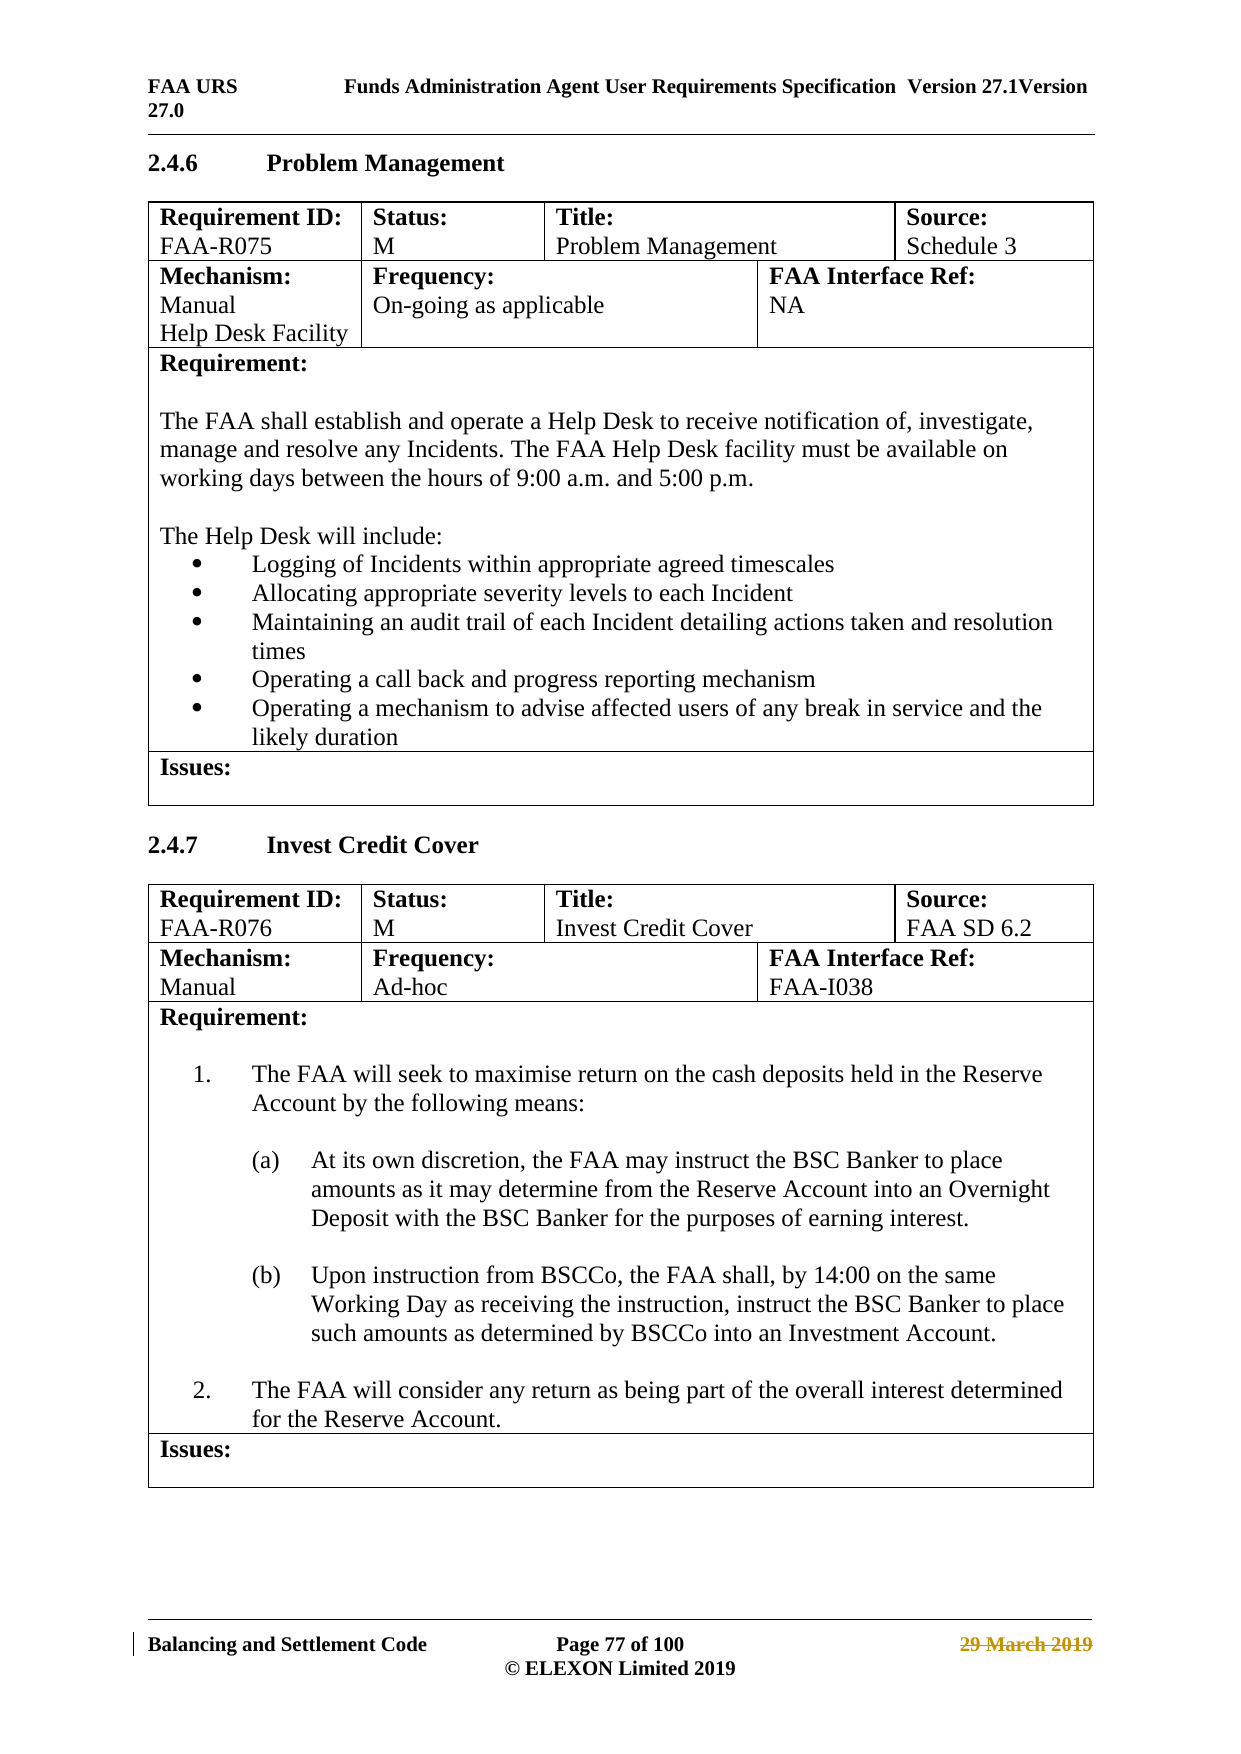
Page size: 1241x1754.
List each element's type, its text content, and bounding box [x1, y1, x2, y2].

table_header Status: M [362, 885, 544, 942]
table_cell Issues: [149, 1434, 1093, 1487]
table_header Title: Problem Management [545, 203, 894, 260]
table_cell FAA Interface Ref: FAA-I038 [758, 943, 1093, 1001]
table_cell FAA Interface Ref: NA [758, 261, 1093, 347]
table_header Source: Schedule 3 [896, 203, 1093, 260]
table_cell Mechanism: Manual Help Desk Facility [149, 261, 361, 347]
table_header Status: M [362, 203, 544, 260]
table_cell Requirement: The FAA shall establish and operate a Help Desk to receive notification of, investigate, manage and resolve any Incidents. The FAA Help Desk facility must be available on working days between the hours of and The Help Desk will include: Logging of Incidents within appropriate agreed timescales Allocating appropriate severity levels to each Incident Maintaining an audit trail of each Incident detailing actions taken and resolution times Operating a call back and progress reporting mechanism Operating a mechanism to advise affected users of any break in service and the likely duration [149, 348, 1093, 751]
table_header Source: FAA SD 6.2 [896, 885, 1093, 942]
subtitle 2.4.7 Invest Credit Cover [148, 830, 1092, 858]
table_header Title: Invest Credit Cover [545, 885, 894, 942]
table_cell Frequency: Ad-hoc [362, 943, 757, 1001]
table_cell Issues: [149, 752, 1093, 805]
subtitle 2.4.6 Problem Management [148, 148, 1092, 176]
table_cell Requirement: 1. The FAA will seek to maximise return on the cash deposits held in the Reserve Account by the following means: (a) At its own discretion, the FAA may instruct the BSC Banker to place amounts as it may determine from the Reserve Account into an Overnight Deposit with the BSC Banker for the purposes of earning interest. (b) Upon instruction from BSCCo, the FAA shall, by 14:00 on the same Working Day as receiving the instruction, instruct the BSC Banker to place such amounts as determined by BSCCo into an Investment Account. 2. The FAA will consider any return as being part of the overall interest determined for the Reserve Account. [149, 1002, 1093, 1433]
table_cell Mechanism: Manual [149, 943, 361, 1001]
table_header Requirement ID: FAA-R075 [149, 203, 361, 260]
table_cell Frequency: On-going as applicable [362, 261, 757, 347]
table_header Requirement ID: FAA-R076 [149, 885, 361, 942]
